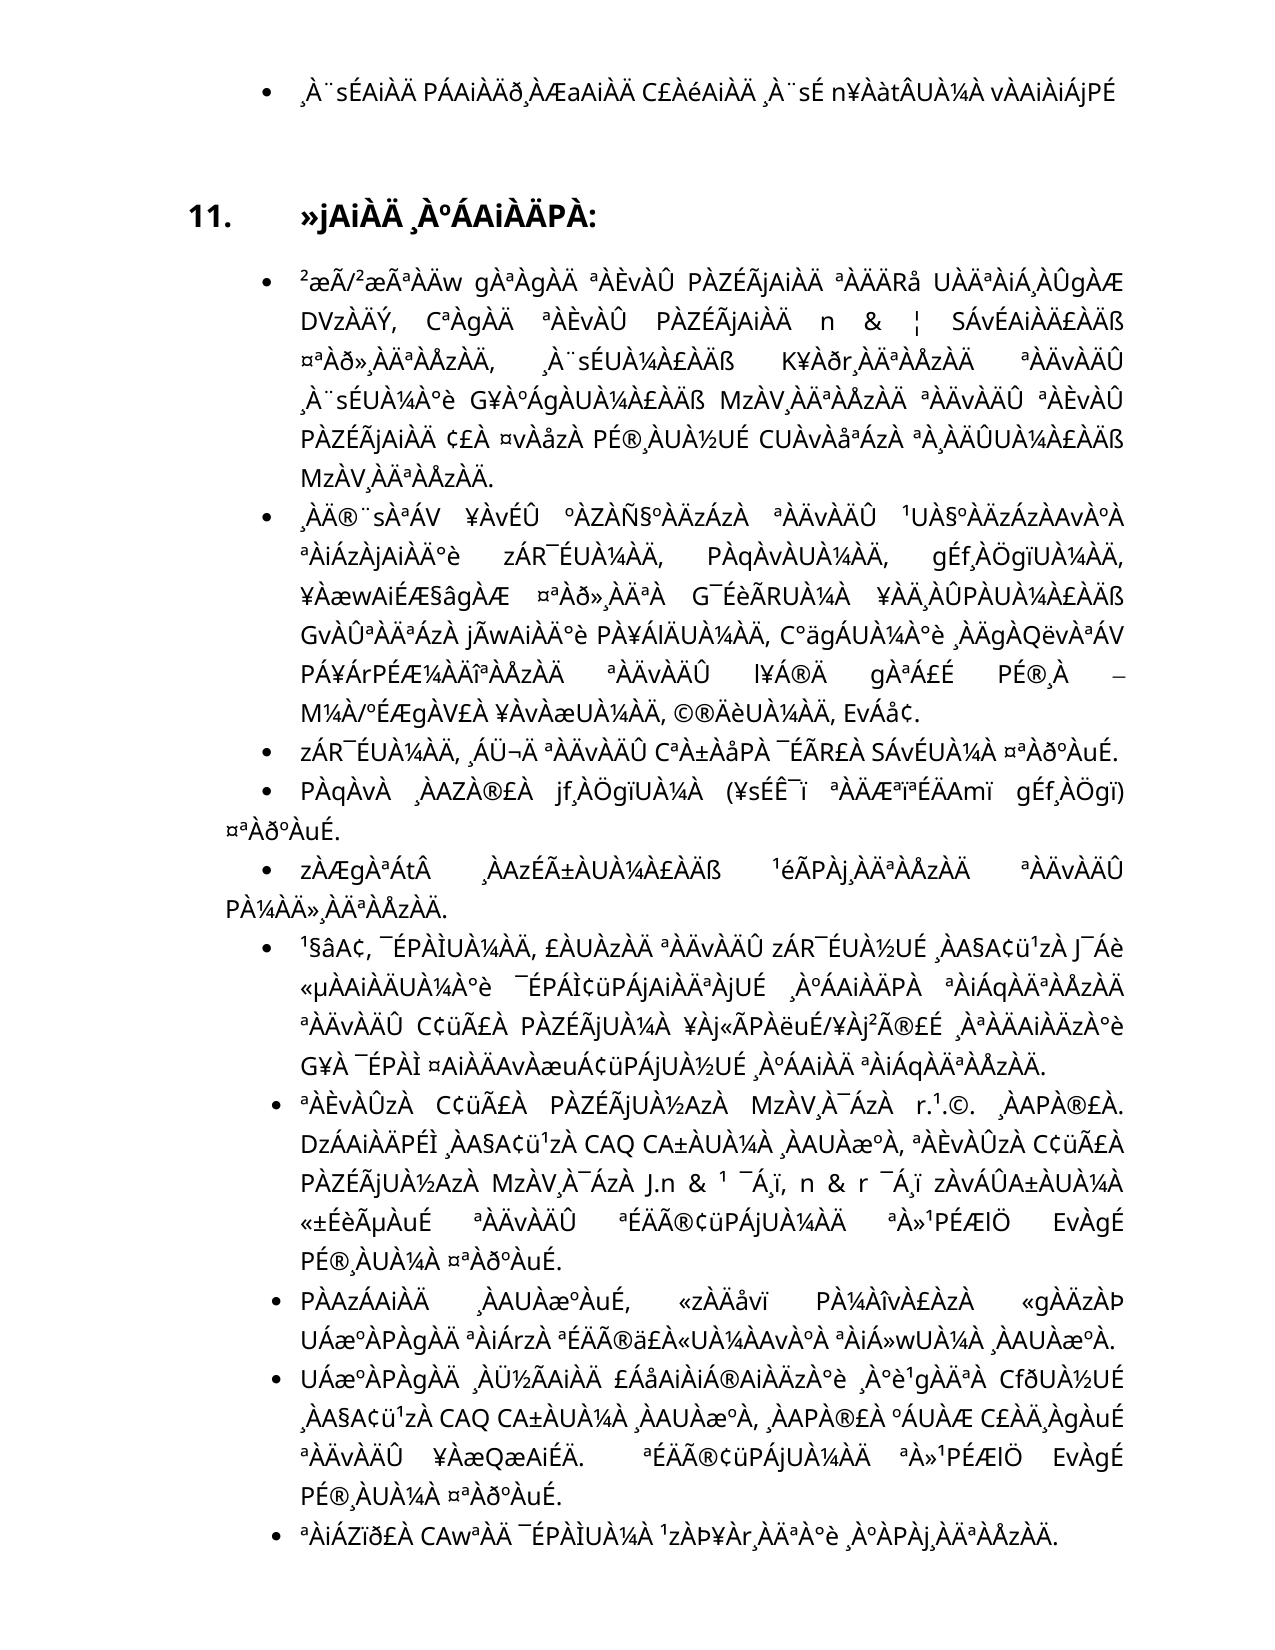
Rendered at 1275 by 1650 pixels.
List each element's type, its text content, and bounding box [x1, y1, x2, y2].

list »jAiÀÄ ¸ÀºÁAiÀÄPÀ: [187, 194, 1125, 237]
list ¸À¨sÉAiÀÄ PÁAiÀÄð¸ÀÆaAiÀÄ C£ÀéAiÀÄ ¸À¨sÉ n¥ÀàtÂUÀ¼À vÀAiÀiÁjPÉ [262, 75, 1125, 109]
list PÀAzÁAiÀÄ ¸ÀAUÀæºÀuÉ, «zÀÄåvï PÀ¼ÀîvÀ£ÀzÀ «gÀÄzÀÞ UÁæºÀPÀgÀÄ ªÀiÁrzÀ ªÉÄÃ®ä£À«UÀ¼ÀAvÀºÀ ªÀiÁ»wUÀ¼À ¸ÀAUÀæºÀ. [272, 1283, 1125, 1356]
list ¸ÀÄ®¨sÀªÁV ¥ÀvÉÛ ºÀZÀÑ§ºÀÄzÁzÀ ªÀÄvÀÄÛ ¹UÀ§ºÀÄzÁzÀAvÀºÀ ªÀiÁzÀjAiÀÄ°è zÁR¯ÉUÀ¼ÀÄ, PÀqÀvÀUÀ¼ÀÄ, gÉf¸ÀÖgïUÀ¼ÀÄ, ¥ÀæwAiÉÆ§âgÀÆ ¤ªÀð»¸ÀÄªÀ G¯ÉèÃRUÀ¼À ¥ÀÄ¸ÀÛPÀUÀ¼À£ÀÄß GvÀÛªÀÄªÁzÀ jÃwAiÀÄ°è PÀ¥ÁlÄUÀ¼ÀÄ, C°ägÁUÀ¼À°è ¸ÀÄgÀQëvÀªÁV PÁ¥ÁrPÉÆ¼ÀÄîªÀÅzÀÄ ªÀÄvÀÄÛ l¥Á®Ä gÀªÁ£É PÉ®¸À – M¼À/ºÉÆgÀV£À ¥ÀvÀæUÀ¼ÀÄ, ©®ÄèUÀ¼ÀÄ, EvÁå¢. [262, 500, 1125, 730]
list ²æÃ/²æÃªÀÄw gÀªÀgÀÄ ªÀÈvÀÛ PÀZÉÃjAiÀÄ ªÀÄÄRå UÀÄªÀiÁ¸ÀÛgÀÆ DVzÀÄÝ, CªÀgÀÄ ªÀÈvÀÛ PÀZÉÃjAiÀÄ n & ¦ SÁvÉAiÀÄ£ÀÄß ¤ªÀð»¸ÀÄªÀÅzÀÄ, ¸À¨sÉUÀ¼À£ÀÄß K¥Àðr¸ÀÄªÀÅzÀÄ ªÀÄvÀÄÛ ¸À¨sÉUÀ¼À°è G¥ÀºÁgÀUÀ¼À£ÀÄß MzÀV¸ÀÄªÀÅzÀÄ ªÀÄvÀÄÛ ªÀÈvÀÛ PÀZÉÃjAiÀÄ ¢£À ¤vÀåzÀ PÉ®¸ÀUÀ½UÉ CUÀvÀåªÁzÀ ªÀ¸ÀÄÛUÀ¼À£ÀÄß MzÀV¸ÀÄªÀÅzÀÄ. [262, 265, 1125, 495]
list ¹§âA¢, ¯ÉPÀÌUÀ¼ÀÄ, £ÀUÀzÀÄ ªÀÄvÀÄÛ zÁR¯ÉUÀ½UÉ ¸ÀA§A¢ü¹zÀ J¯Áè «µÀAiÀÄUÀ¼À°è ¯ÉPÁÌ¢üPÁjAiÀÄªÀjUÉ ¸ÀºÁAiÀÄPÀ ªÀiÁqÀÄªÀÅzÀÄ ªÀÄvÀÄÛ C¢üÃ£À PÀZÉÃjUÀ¼À ¥Àj«ÃPÀëuÉ/¥Àj²Ã®£É ¸ÀªÀÄAiÀÄzÀ°è G¥À ¯ÉPÀÌ ¤AiÀÄAvÀæuÁ¢üPÁjUÀ½UÉ ¸ÀºÁAiÀÄ ªÀiÁqÀÄªÀÅzÀÄ. [262, 931, 1125, 1082]
list UÁæºÀPÀgÀÄ ¸ÀÜ½ÃAiÀÄ £ÁåAiÀiÁ®AiÀÄzÀ°è ¸À°è¹gÀÄªÀ CfðUÀ½UÉ ¸ÀA§A¢ü¹zÀ CAQ CA±ÀUÀ¼À ¸ÀAUÀæºÀ, ¸ÀAPÀ®£À ºÁUÀÆ C£ÀÄ¸ÀgÀuÉ ªÀÄvÀÄÛ ¥ÀæQæAiÉÄ. ªÉÄÃ®¢üPÁjUÀ¼ÀÄ ªÀ»¹PÉÆlÖ EvÀgÉ PÉ®¸ÀUÀ¼À ¤ªÀðºÀuÉ. [272, 1362, 1125, 1513]
list PÀqÀvÀ ¸ÀAZÀ®£À jf¸ÀÖgïUÀ¼À (¥sÉÊ¯ï ªÀÄÆªïªÉÄAmï gÉf¸ÀÖgï) ¤ªÀðºÀuÉ. [225, 774, 1125, 847]
list ªÀÈvÀÛzÀ C¢üÃ£À PÀZÉÃjUÀ½AzÀ MzÀV¸À¯ÁzÀ r.¹.©. ¸ÀAPÀ®£À. DzÁAiÀÄPÉÌ ¸ÀA§A¢ü¹zÀ CAQ CA±ÀUÀ¼À ¸ÀAUÀæºÀ, ªÀÈvÀÛzÀ C¢üÃ£À PÀZÉÃjUÀ½AzÀ MzÀV¸À¯ÁzÀ J.n & ¹ ¯Á¸ï, n & r ¯Á¸ï zÀvÁÛA±ÀUÀ¼À «±ÉèÃµÀuÉ ªÀÄvÀÄÛ ªÉÄÃ®¢üPÁjUÀ¼ÀÄ ªÀ»¹PÉÆlÖ EvÀgÉ PÉ®¸ÀUÀ¼À ¤ªÀðºÀuÉ. [272, 1087, 1125, 1278]
list zÁR¯ÉUÀ¼ÀÄ, ¸ÁÜ¬Ä ªÀÄvÀÄÛ CªÀ±ÀåPÀ ¯ÉÃR£À SÁvÉUÀ¼À ¤ªÀðºÀuÉ. [262, 735, 1125, 769]
list zÀÆgÀªÁtÂ ¸ÀAzÉÃ±ÀUÀ¼À£ÀÄß ¹éÃPÀj¸ÀÄªÀÅzÀÄ ªÀÄvÀÄÛ PÀ¼ÀÄ»¸ÀÄªÀÅzÀÄ. [225, 852, 1125, 926]
list ªÀiÁZïð£À CAwªÀÄ ¯ÉPÀÌUÀ¼À ¹zÀÞ¥Àr¸ÀÄªÀ°è ¸ÀºÀPÀj¸ÀÄªÀÅzÀÄ. [272, 1518, 1125, 1552]
